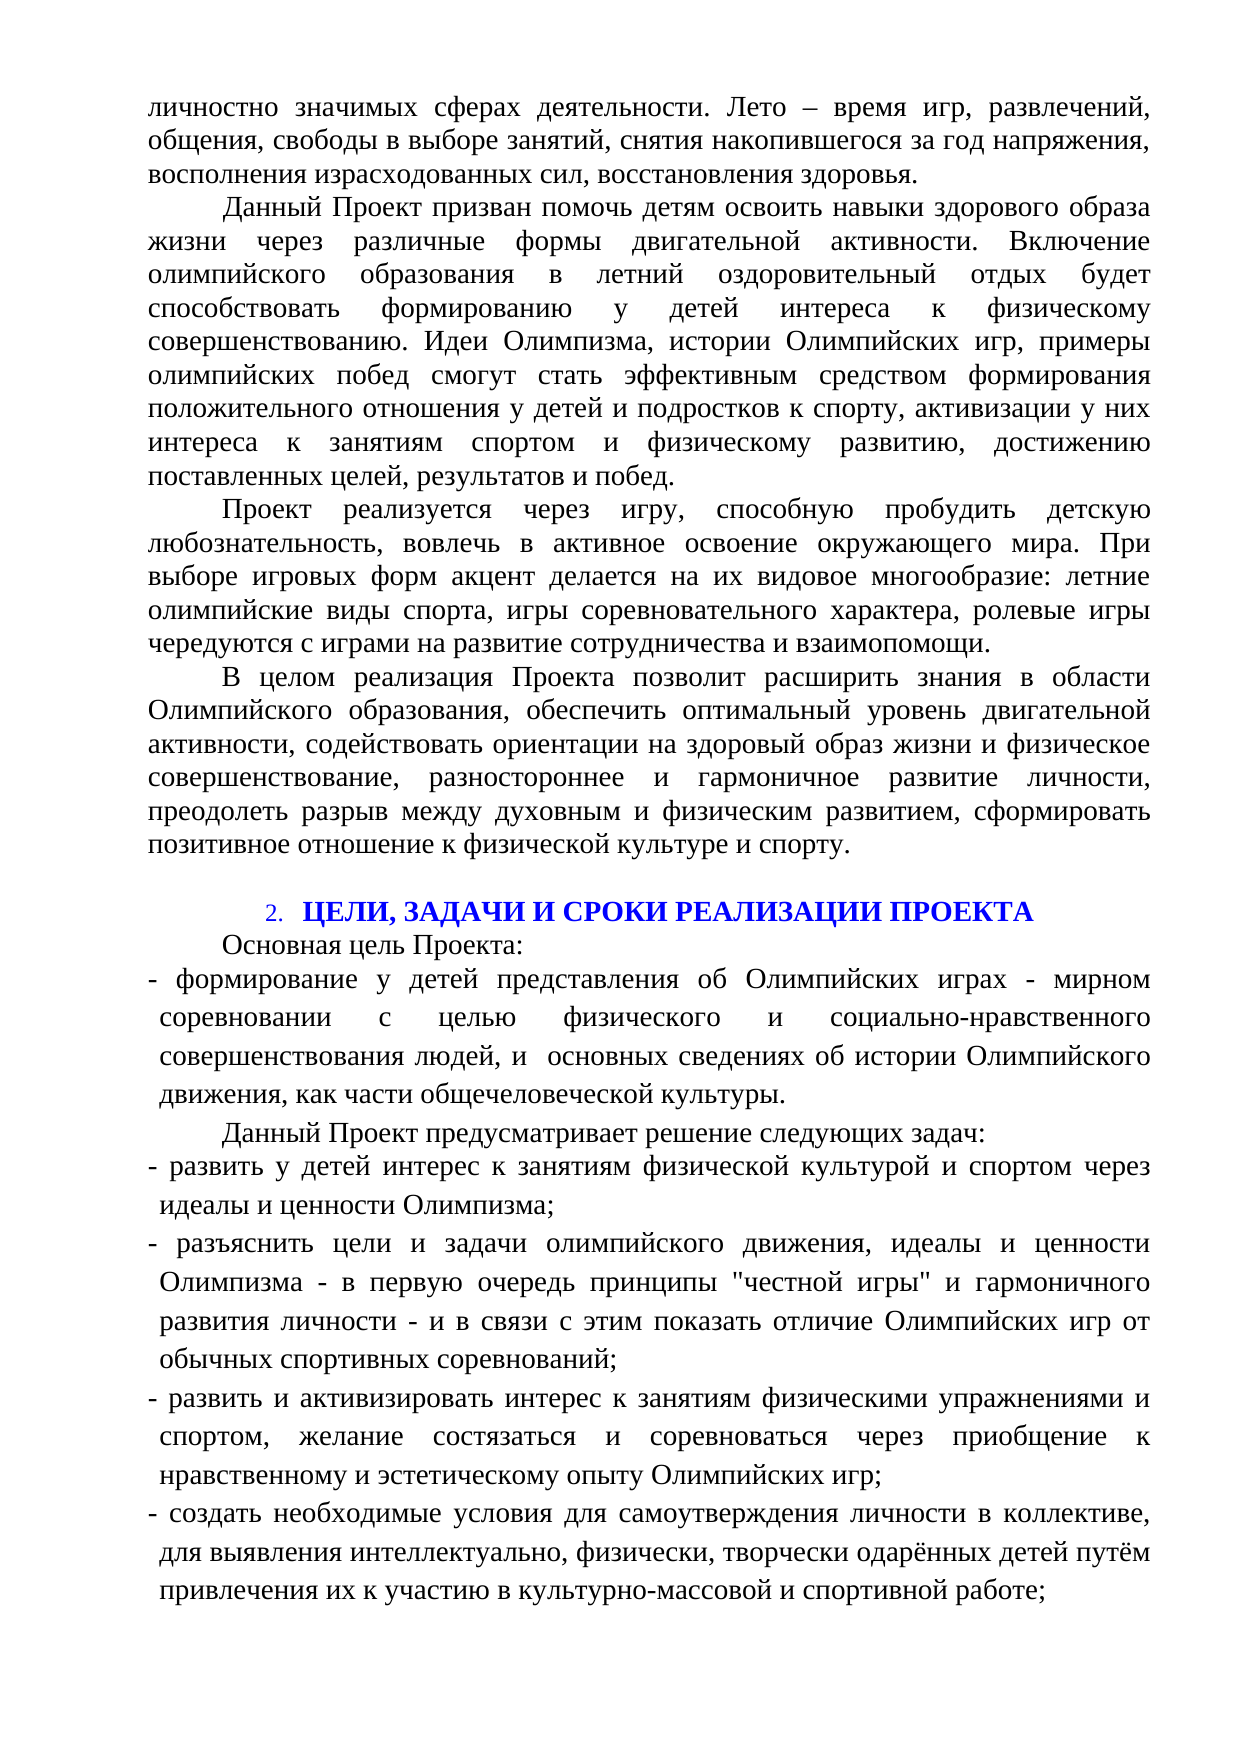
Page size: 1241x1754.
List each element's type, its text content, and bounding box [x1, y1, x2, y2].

list ЦЕЛИ, ЗАДАЧИ И СРОКИ РЕАЛИЗАЦИИ ПРОЕКТА [148, 894, 1152, 927]
text - развить и активизировать интерес к занятиям физическими упражнениями и спортом, желание состязаться и соревноваться через приобщение к нравственному и эстетическому опыту Олимпийских игр; [148, 1380, 1152, 1490]
text В целом реализация Проекта позволит расширить знания в области Олимпийского образования, обеспечить оптимальный уровень двигательной активности, содействовать ориентации на здоровый образ жизни и физическое совершенствование, разностороннее и гармоничное развитие личности, преодолеть разрыв между духовным и физическим развитием, сформировать позитивное отношение к физической культуре и спорту. [148, 659, 1152, 860]
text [148, 89, 1152, 189]
text - формирование у детей представления об Олимпийских играх - мирном соревновании с целью физического и социально-нравственного совершенствования людей, и основных сведениях об истории Олимпийского движения, как части общечеловеческой культуры. [148, 961, 1152, 1110]
text - развить у детей интерес к занятиям физической культурой и спортом через идеалы и ценности Олимпизма; [148, 1148, 1152, 1221]
text - разъяснить цели и задачи олимпийского движения, идеалы и ценности Олимпизма - в первую очередь принципы "честной игры" и гармоничного развития личности - и в связи с этим показать отличие Олимпийских игр от обычных спортивных соревнований; [148, 1226, 1152, 1375]
text Данный Проект призван помочь детям освоить навыки здорового образа жизни через различные формы двигательной активности. Включение олимпийского образования в летний оздоровительный отдых будет способствовать формированию у детей интереса к физическому совершенствованию. Идеи Олимпизма, истории Олимпийских игр, примеры олимпийских побед смогут стать эффективным средством формирования положительного отношения у детей и подростков к спорту, активизации у них интереса к занятиям спортом и физическому развитию, достижению поставленных целей, результатов и побед. [148, 189, 1152, 491]
text Основная цель Проекта: [148, 927, 1152, 961]
text Проект реализуется через игру, способную пробудить детскую любознательность, вовлечь в активное освоение окружающего мира. При выборе игровых форм акцент делается на их видовое многообразие: летние олимпийские виды спорта, игры соревновательного характера, ролевые игры чередуются с играми на развитие сотрудничества и взаимопомощи. [148, 491, 1152, 659]
text - создать необходимые условия для самоутверждения личности в коллективе, для выявления интеллектуально, физически, творчески одарённых детей путём привлечения их к участию в культурно-массовой и спортивной работе; [148, 1495, 1152, 1606]
text Данный Проект предусматривает решение следующих задач: [148, 1115, 1152, 1148]
